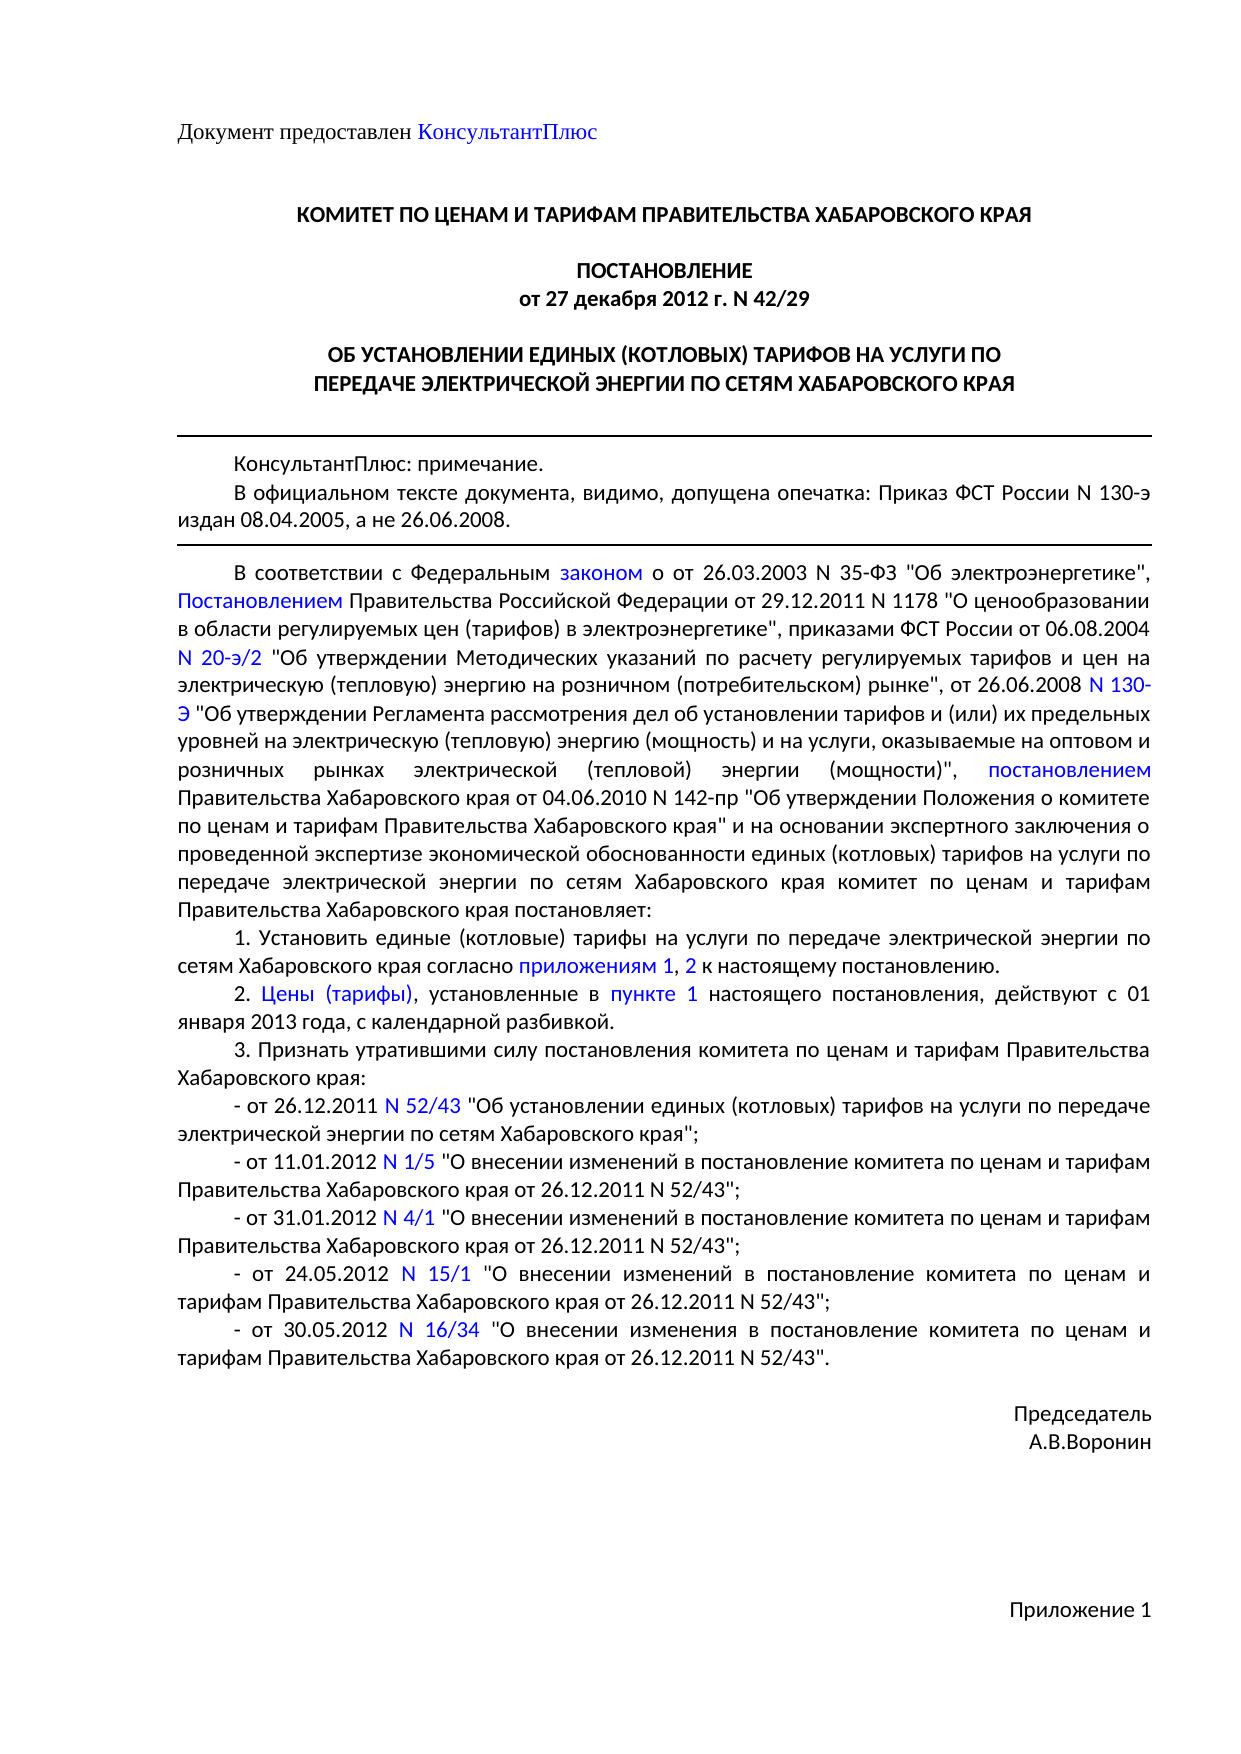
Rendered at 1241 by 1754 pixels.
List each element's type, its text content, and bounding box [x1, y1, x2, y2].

text - от 11.01.2012 N 1/5 "О внесении изменений в постановление комитета по ценам и тарифам Правительства Хабаровского края от 26.12.2011 N 52/43"; [177, 1147, 1152, 1203]
text 3. Признать утратившими силу постановления комитета по ценам и тарифам Правительства Хабаровского края: [177, 1035, 1152, 1091]
text - от 31.01.2012 N 4/1 "О внесении изменений в постановление комитета по ценам и тарифам Правительства Хабаровского края от 26.12.2011 N 52/43"; [177, 1203, 1152, 1259]
text КонсультантПлюс: примечание. [177, 449, 1152, 478]
text Приложение 1 [177, 1595, 1152, 1623]
text 1. Установить единые (котловые) тарифы на услуги по передаче электрической энергии по сетям Хабаровского края согласно приложениям 1, 2 к настоящему постановлению. [177, 923, 1152, 979]
text - от 26.12.2011 N 52/43 "Об установлении единых (котловых) тарифов на услуги по передаче электрической энергии по сетям Хабаровского края"; [177, 1091, 1152, 1147]
text КОМИТЕТ ПО ЦЕНАМ И ТАРИФАМ ПРАВИТЕЛЬСТВА ХАБАРОВСКОГО КРАЯ [177, 201, 1152, 228]
text Документ предоставлен КонсультантПлюс [177, 118, 1152, 172]
text ПЕРЕДАЧЕ ЭЛЕКТРИЧЕСКОЙ ЭНЕРГИИ ПО СЕТЯМ ХАБАРОВСКОГО КРАЯ [177, 369, 1152, 397]
text А.В.Воронин [177, 1427, 1152, 1455]
text 2. Цены (тарифы), установленные в пункте 1 настоящего постановления, действуют с 01 января 2013 года, с календарной разбивкой. [177, 979, 1152, 1035]
text ОБ УСТАНОВЛЕНИИ ЕДИНЫХ (КОТЛОВЫХ) ТАРИФОВ НА УСЛУГИ ПО [177, 341, 1152, 369]
text В соответствии с Федеральным законом о от 26.03.2003 N 35-ФЗ "Об электроэнергетике", Постановлением Правительства Российской Федерации от 29.12.2011 N 1178 "О ценообразовании в области регулируемых цен (тарифов) в электроэнергетике", приказами ФСТ России от 06.08.2004 N 20-э/2 "Об утверждении Методических указаний по расчету регулируемых тарифов и цен на электрическую (тепловую) энергию на розничном (потребительском) рынке", от 26.06.2008 N 130-Э "Об утверждении Регламента рассмотрения дел об установлении тарифов и (или) их предельных уровней на электрическую (тепловую) энергию (мощность) и на услуги, оказываемые на оптовом и розничных рынках электрической (тепловой) энергии (мощности)", постановлением Правительства Хабаровского края от 04.06.2010 N 142-пр "Об утверждении Положения о комитете по ценам и тарифам Правительства Хабаровского края" и на основании экспертного заключения о проведенной экспертизе экономической обоснованности единых (котловых) тарифов на услуги по передаче электрической энергии по сетям Хабаровского края комитет по ценам и тарифам Правительства Хабаровского края постановляет: [177, 558, 1152, 923]
text ПОСТАНОВЛЕНИЕ [177, 257, 1152, 284]
text Председатель [177, 1399, 1152, 1427]
text от 27 декабря 2012 г. N 42/29 [177, 284, 1152, 313]
text - от 30.05.2012 N 16/34 "О внесении изменения в постановление комитета по ценам и тарифам Правительства Хабаровского края от 26.12.2011 N 52/43". [177, 1315, 1152, 1371]
text В официальном тексте документа, видимо, допущена опечатка: Приказ ФСТ России N 130-э издан 08.04.2005, а не 26.06.2008. [177, 478, 1152, 534]
text - от 24.05.2012 N 15/1 "О внесении изменений в постановление комитета по ценам и тарифам Правительства Хабаровского края от 26.12.2011 N 52/43"; [177, 1259, 1152, 1315]
